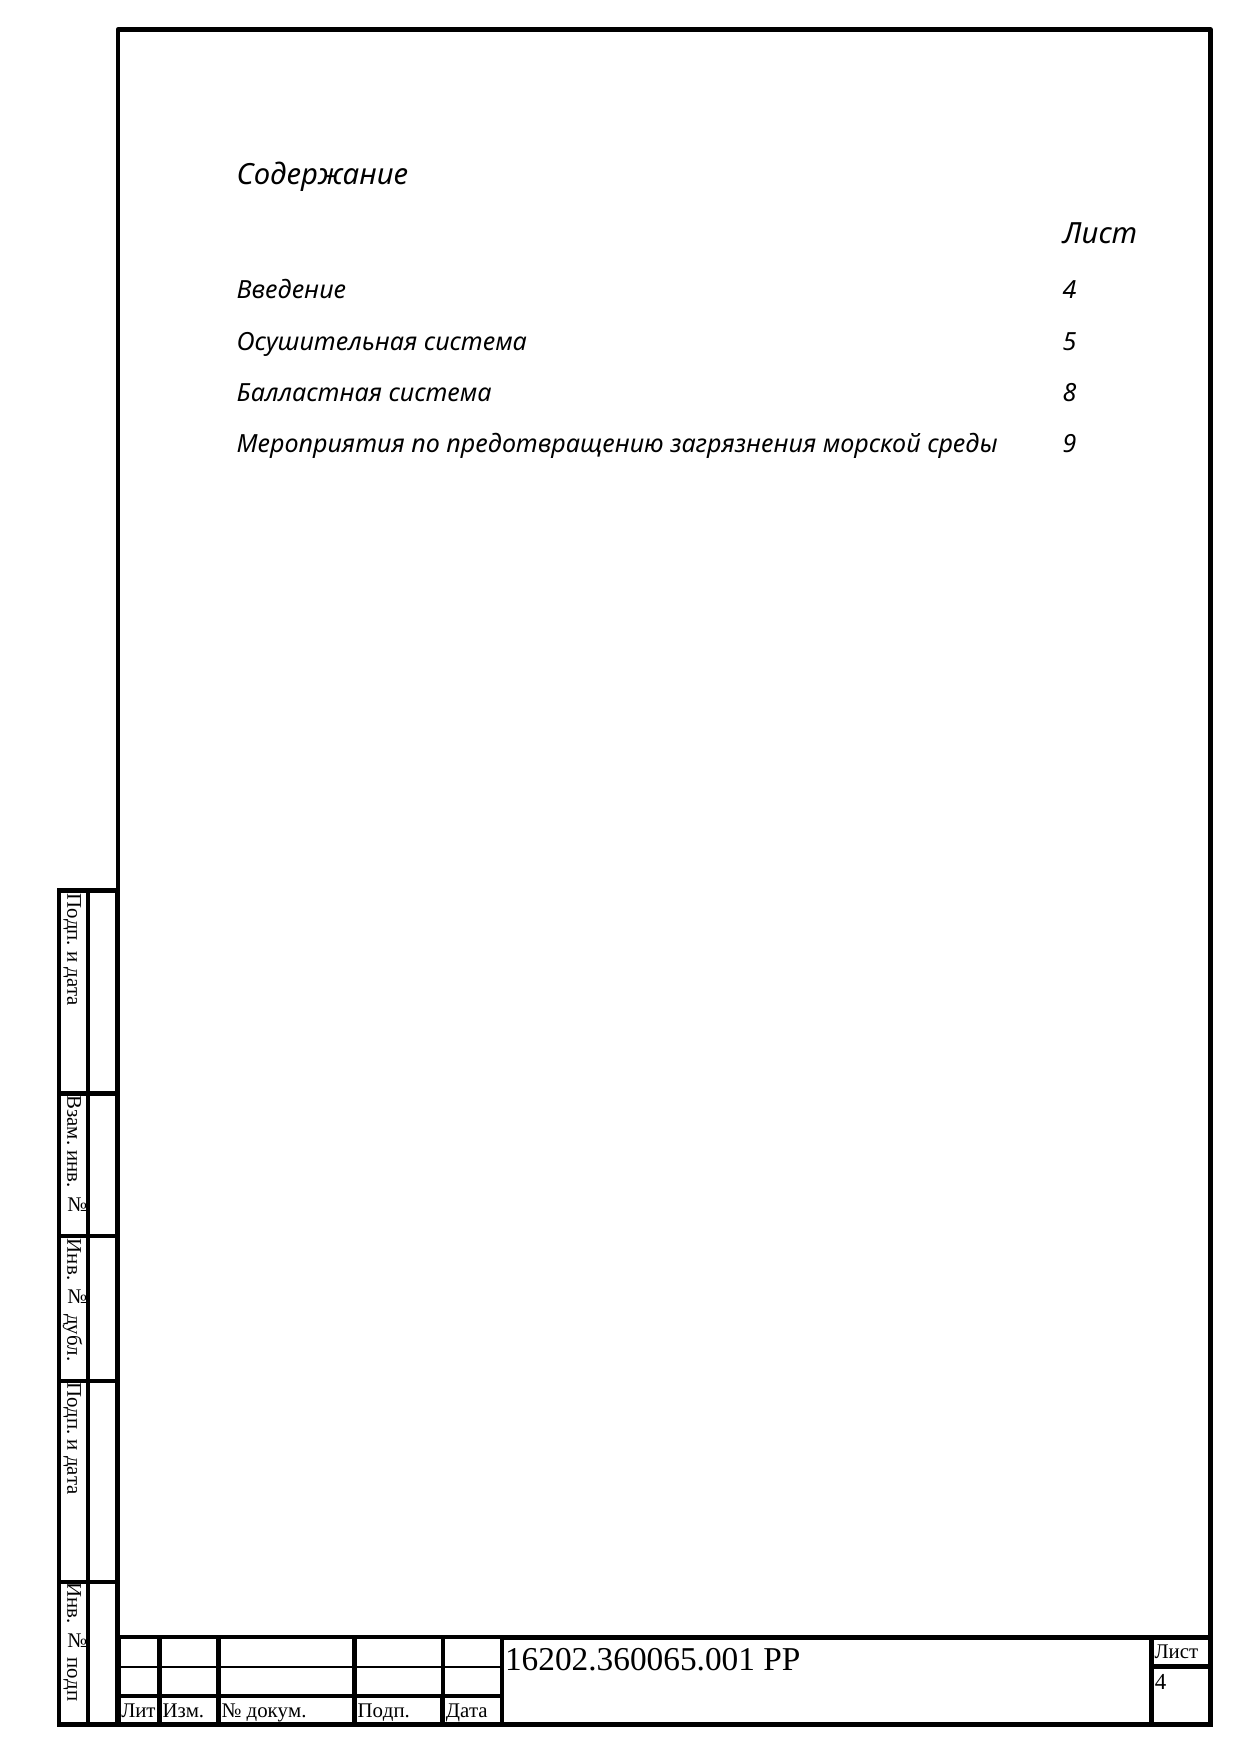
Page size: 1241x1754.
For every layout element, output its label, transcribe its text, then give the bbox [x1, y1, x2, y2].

text Введение 4 [162, 272, 1181, 306]
text Содержание [162, 153, 1181, 193]
text Балластная система 8 [162, 374, 1181, 408]
text Осушительная система 5 [162, 323, 1181, 357]
text Лист [987, 213, 1181, 252]
text Мероприятия по предотвращению загрязнения морской среды 9 [162, 425, 1181, 459]
